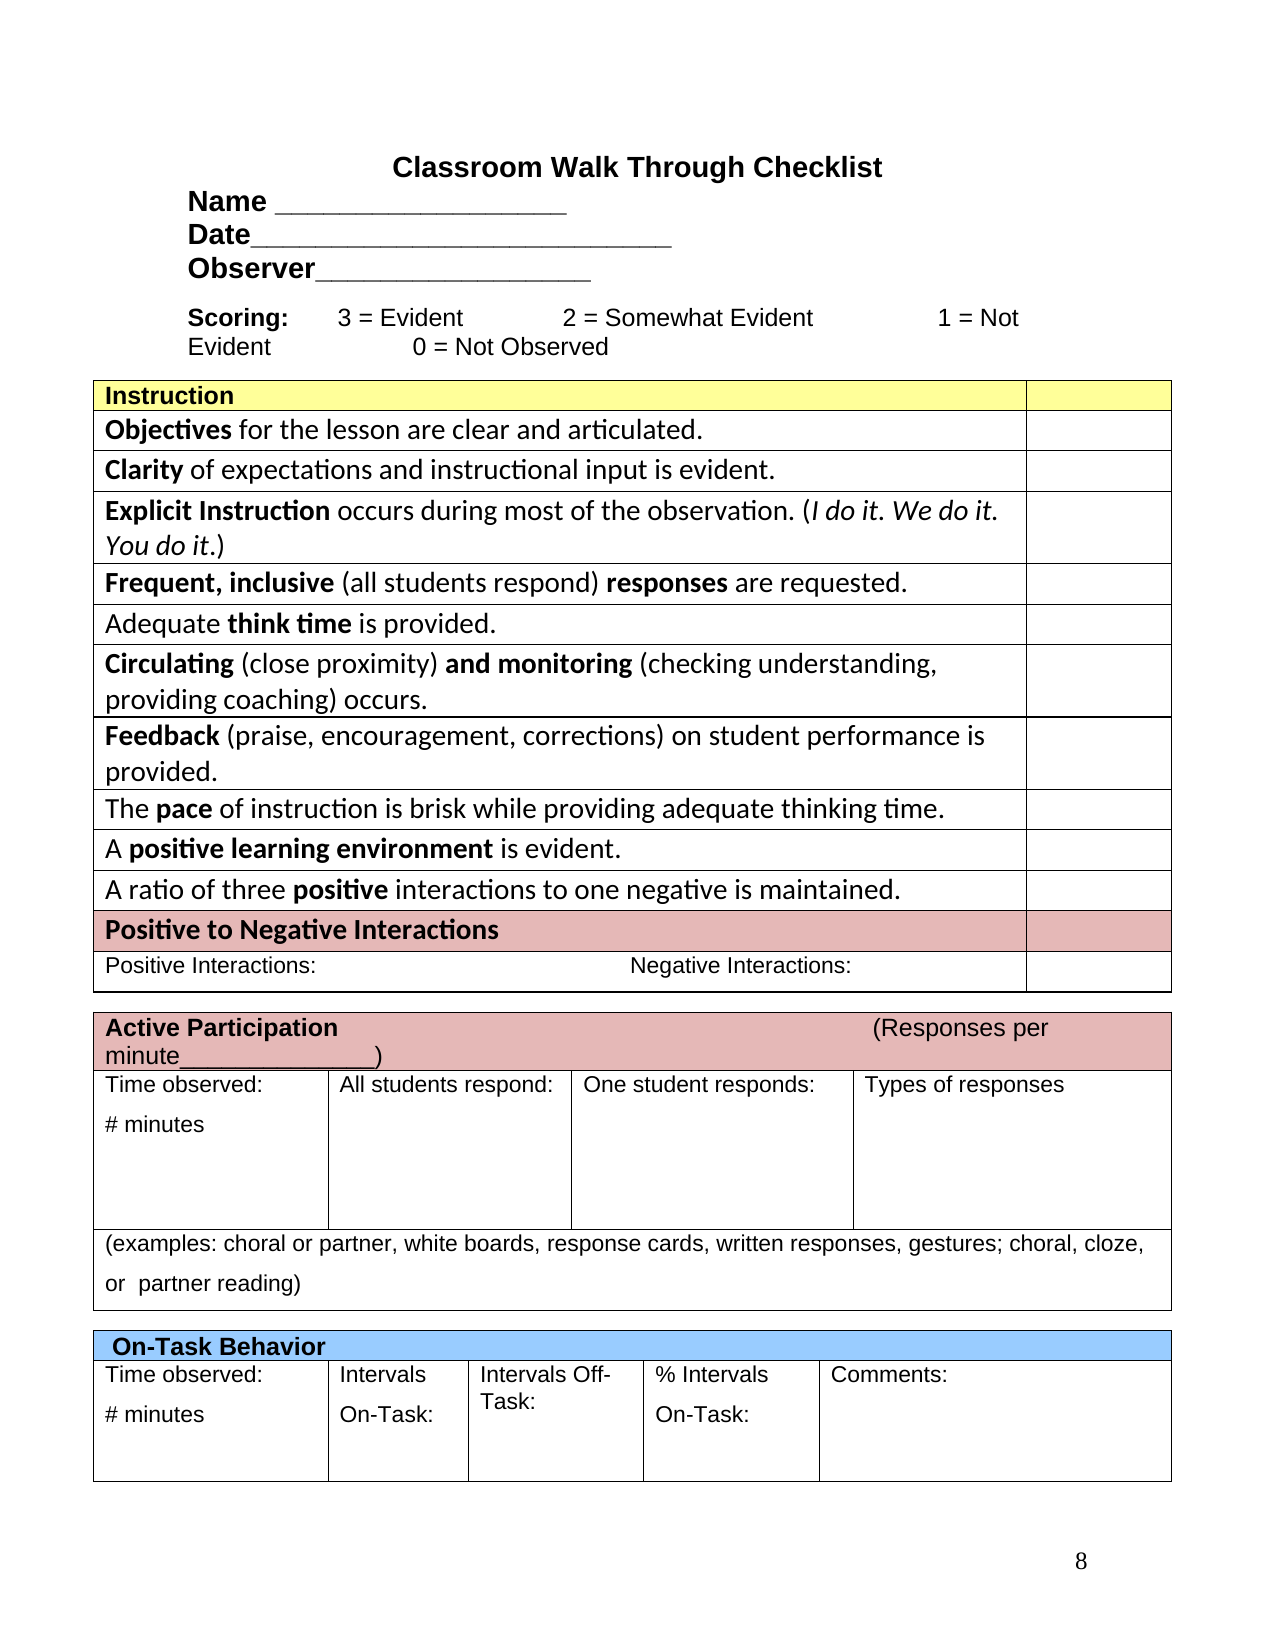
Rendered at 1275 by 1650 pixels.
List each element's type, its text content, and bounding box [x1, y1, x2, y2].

text Name __________________ Date__________________________ Observer_________________ [187, 183, 1087, 284]
table_cell Explicit Instruction occurs during most of the observation. (I do it. We do it. You do it.) [94, 492, 1026, 563]
table_cell One student responds: [572, 1071, 853, 1229]
table_cell [1027, 871, 1171, 910]
table_cell Positive to Negative Interactions [94, 911, 1026, 951]
table_cell Objectives for the lesson are clear and articulated. [94, 411, 1026, 450]
table_cell [1027, 952, 1171, 991]
table_cell The pace of instruction is brisk while providing adequate thinking time. [94, 790, 1026, 829]
table_cell [1027, 790, 1171, 829]
text Scoring: 3 = Evident 2 = Somewhat Evident 1 = Not Evident 0 = Not Observed [187, 303, 1087, 361]
table_cell Frequent, inclusive (all students respond) responses are requested. [94, 564, 1026, 604]
table_cell [1027, 564, 1171, 604]
table_cell Time observed: # minutes [94, 1361, 328, 1481]
table_cell [1027, 645, 1171, 716]
table_cell [1027, 492, 1171, 563]
table_cell % Intervals On-Task: [644, 1361, 819, 1481]
table_cell Comments: [820, 1361, 1171, 1481]
table_cell Time observed: # minutes [94, 1071, 328, 1229]
text Classroom Walk Through Checklist [187, 150, 1087, 183]
table_cell A positive learning environment is evident. [94, 830, 1026, 870]
table_cell [1027, 911, 1171, 951]
table_cell [1027, 605, 1171, 644]
table_cell Clarity of expectations and instructional input is evident. [94, 451, 1026, 491]
table_cell [1027, 451, 1171, 491]
table_cell Intervals Off-Task: [469, 1361, 643, 1481]
table_cell [1027, 830, 1171, 870]
table_header [1027, 381, 1171, 410]
table_cell [1027, 718, 1171, 789]
table_cell Adequate think time is provided. [94, 605, 1026, 644]
table_cell [1027, 411, 1171, 450]
table_cell Types of responses [854, 1071, 1171, 1229]
table_cell Intervals On-Task: [329, 1361, 468, 1481]
table_cell A ratio of three positive interactions to one negative is maintained. [94, 871, 1026, 910]
table_cell Feedback (praise, encouragement, corrections) on student performance is provided. [94, 718, 1026, 789]
table_cell All students respond: [329, 1071, 571, 1229]
table_cell Positive Interactions: Negative Interactions: [94, 952, 1026, 991]
table_header Instruction [94, 381, 1026, 410]
table_header Active Participation (Responses per minute______________) [94, 1013, 1171, 1070]
table_cell Circulating (close proximity) and monitoring (checking understanding, providing coaching) occurs. [94, 645, 1026, 716]
table_header On-Task Behavior [94, 1331, 1171, 1360]
table_cell (examples: choral or partner, white boards, response cards, written responses, gestures; choral, cloze, or partner reading) [94, 1230, 1171, 1310]
